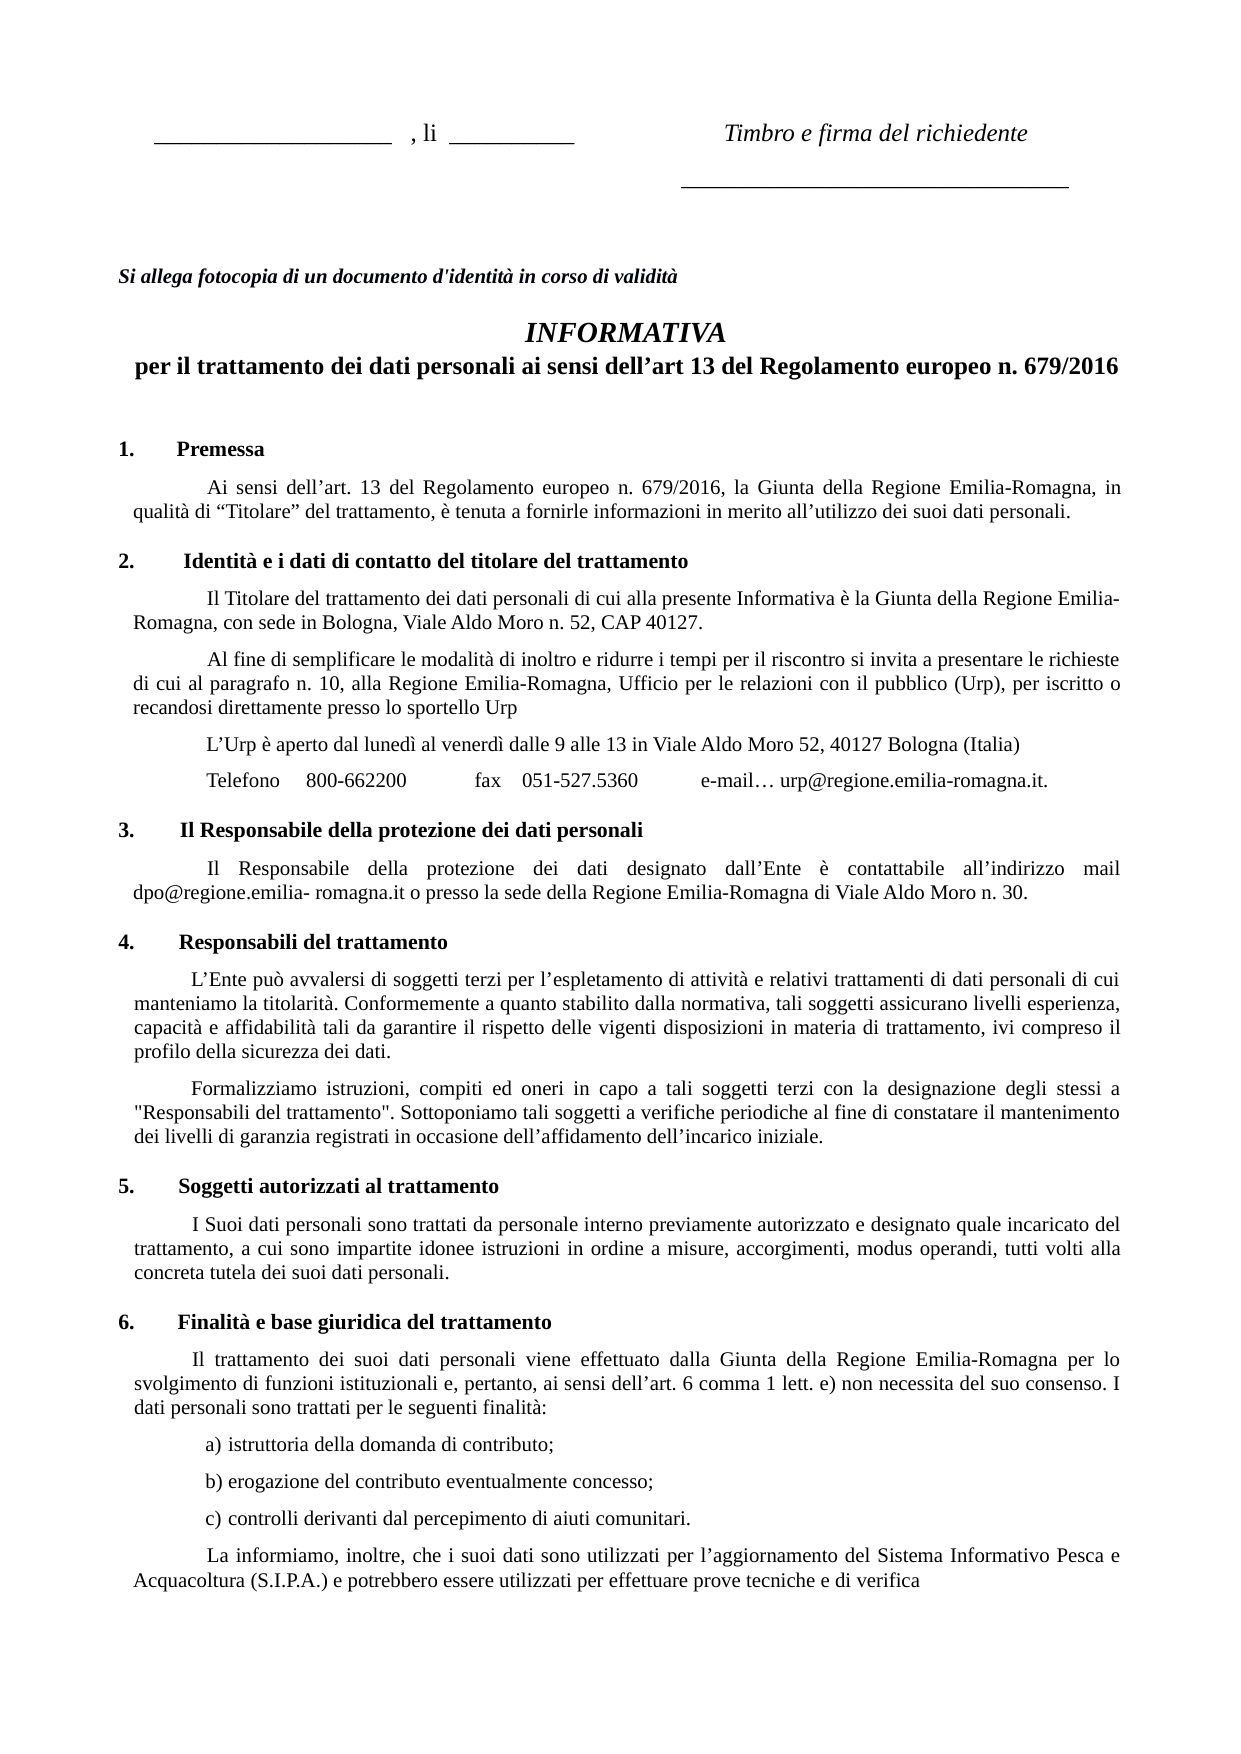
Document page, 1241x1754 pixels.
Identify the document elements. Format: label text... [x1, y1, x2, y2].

list erogazione del contributo eventualmente concesso; [205, 1469, 1122, 1493]
list controlli derivanti dal percepimento di aiuti comunitari. [205, 1506, 1122, 1530]
text Formalizziamo istruzioni, compiti ed oneri in capo a tali soggetti terzi con la designazione degli stessi a "Responsabili del trattamento". Sottoponiamo tali soggetti a verifiche periodiche al fine di constatare il mantenimento dei livelli di garanzia registrati in occasione dell’affidamento dell’incarico iniziale. [134, 1076, 1122, 1148]
text L’Ente può avvalersi di soggetti terzi per l’espletamento di attività e relativi trattamenti di dati personali di cui manteniamo la titolarità. Conformemente a quanto stabilito dalla normativa, tali soggetti assicurano livelli esperienza, capacità e affidabilità tali da garantire il rispetto delle vigenti disposizioni in materia di trattamento, ivi compreso il profilo della sicurezza dei dati. [134, 967, 1122, 1063]
text per il trattamento dei dati personali ai sensi dell’art 13 del Regolamento europeo n. 679/2016 [131, 351, 1122, 379]
subtitle 5. Soggetti autorizzati al trattamento [118, 1173, 1122, 1198]
subtitle INFORMATIVA [132, 316, 1122, 349]
text ___________________ , li __________ Timbro e firma del richiedente [154, 118, 1031, 147]
text L’Urp è aperto dal lunedì al venerdì dalle 9 alle 13 in Viale Aldo Moro 52, 40127 Bologna (Italia) [206, 732, 1122, 756]
text Ai sensi dell’art. 13 del Regolamento europeo n. 679/2016, la Giunta della Regione Emilia-Romagna, in qualità di “Titolare” del trattamento, è tenuta a fornirle informazioni in merito all’utilizzo dei suoi dati personali. [133, 475, 1122, 523]
text Al fine di semplificare le modalità di inoltro e ridurre i tempi per il riscontro si invita a presentare le richieste di cui al paragrafo n. 10, alla Regione Emilia-Romagna, Ufficio per le relazioni con il pubblico (Urp), per iscritto o recandosi direttamente presso lo sportello Urp [133, 647, 1122, 719]
subtitle 3. Il Responsabile della protezione dei dati personali [118, 817, 1122, 842]
text Il trattamento dei suoi dati personali viene effettuato dalla Giunta della Regione Emilia-Romagna per lo svolgimento di funzioni istituzionali e, pertanto, ai sensi dell’art. 6 comma 1 lett. e) non necessita del suo consenso. I dati personali sono trattati per le seguenti finalità: [134, 1347, 1122, 1419]
text I Suoi dati personali sono trattati da personale interno previamente autorizzato e designato quale incaricato del trattamento, a cui sono impartite idonee istruzioni in ordine a misure, accorgimenti, modus operandi, tutti volti alla concreta tutela dei suoi dati personali. [134, 1212, 1122, 1284]
text Si allega fotocopia di un documento d'identità in corso di validità [118, 264, 1071, 288]
text _______________________________ [154, 162, 1071, 191]
text Telefono 800-662200 fax 051-527.5360 e-mail… urp@regione.emilia-romagna.it. [206, 768, 1122, 792]
subtitle 4. Responsabili del trattamento [118, 929, 1122, 954]
subtitle 1. Premessa [118, 436, 1122, 461]
text La informiamo, inoltre, che i suoi dati sono utilizzati per l’aggiornamento del Sistema Informativo Pesca e Acquacoltura (S.I.P.A.) e potrebbero essere utilizzati per effettuare prove tecniche e di verifica [133, 1543, 1122, 1592]
text Il Titolare del trattamento dei dati personali di cui alla presente Informativa è la Giunta della Regione Emilia-Romagna, con sede in Bologna, Viale Aldo Moro n. 52, CAP 40127. [133, 586, 1122, 634]
subtitle 2. Identità e i dati di contatto del titolare del trattamento [118, 548, 1122, 573]
subtitle 6. Finalità e base giuridica del trattamento [118, 1309, 1122, 1334]
list istruttoria della domanda di contributo; [205, 1432, 1122, 1456]
text Il Responsabile della protezione dei dati designato dall’Ente è contattabile all’indirizzo mail dpo@regione.emilia- romagna.it o presso la sede della Regione Emilia-Romagna di Viale Aldo Moro n. 30. [133, 856, 1122, 904]
